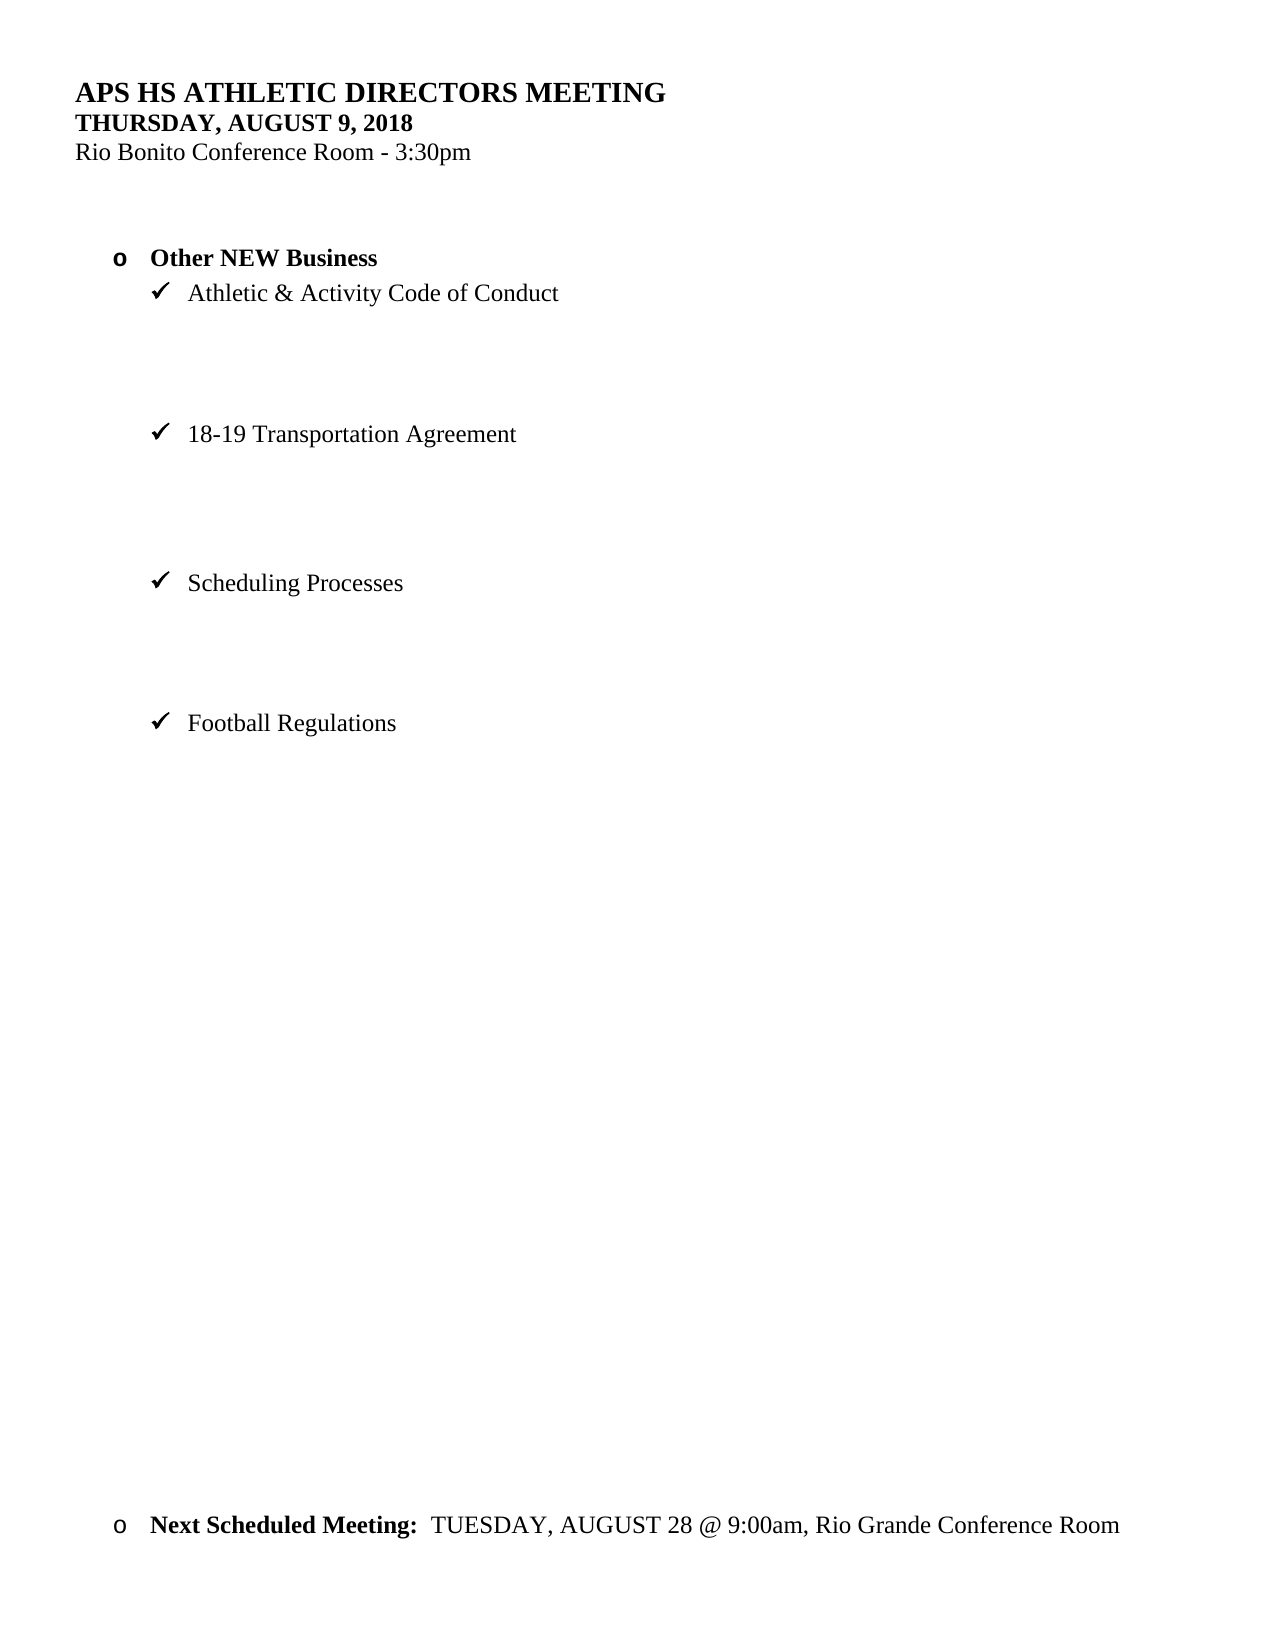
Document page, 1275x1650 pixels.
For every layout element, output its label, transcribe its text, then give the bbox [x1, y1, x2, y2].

list Football Regulations [150, 708, 1200, 737]
list Athletic & Activity Code of Conduct [150, 278, 1200, 307]
list Other NEW Business [112, 243, 1200, 274]
list 18-19 Transportation Agreement [150, 419, 1200, 448]
list Next Scheduled Meeting: TUESDAY, AUGUST 28 @ 9:00am, Rio Grande Conference Room [112, 1510, 1200, 1541]
list Scheduling Processes [150, 568, 1200, 596]
